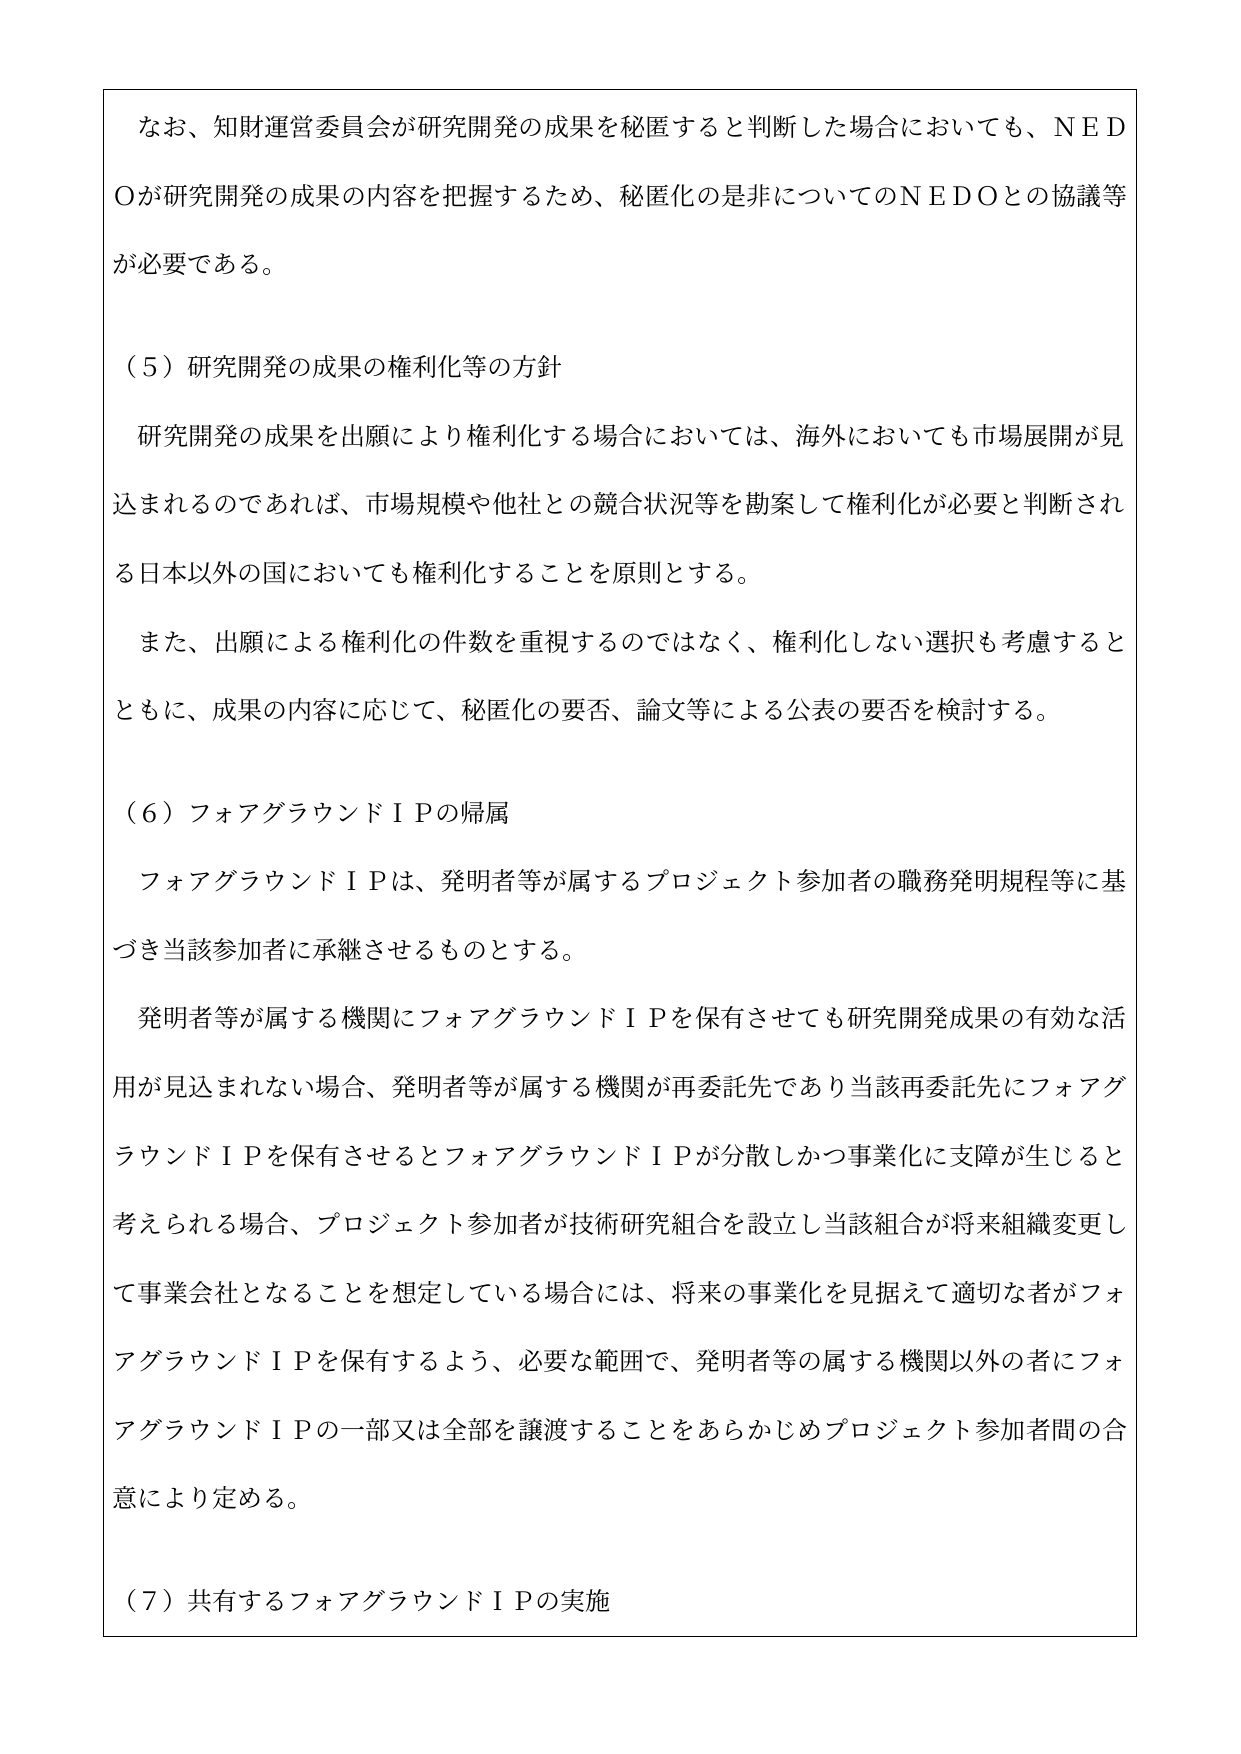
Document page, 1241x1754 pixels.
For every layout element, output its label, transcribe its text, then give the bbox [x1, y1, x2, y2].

text なお、知財運営委員会が研究開発の成果を秘匿すると判断した場合においても、ＮＥＤＯが研究開発の成果の内容を把握するため、秘匿化の是非についてのＮＥＤＯとの協議等が必要である。 [104, 90, 1136, 297]
text （５）研究開発の成果の権利化等の方針 [112, 332, 1128, 400]
text （７）共有するフォアグラウンドＩＰの実施 [104, 1562, 1136, 1636]
text フォアグラウンドＩＰは、発明者等が属するプロジェクト参加者の職務発明規程等に基づき当該参加者に承継させるものとする。 [112, 846, 1128, 983]
text また、出願による権利化の件数を重視するのではなく、権利化しない選択も考慮するとともに、成果の内容に応じて、秘匿化の要否、論文等による公表の要否を検討する。 [112, 606, 1128, 743]
text 発明者等が属する機関にフォアグラウンドＩＰを保有させても研究開発成果の有効な活用が見込まれない場合、発明者等が属する機関が再委託先であり当該再委託先にフォアグラウンドＩＰを保有させるとフォアグラウンドＩＰが分散しかつ事業化に支障が生じると考えられる場合、プロジェクト参加者が技術研究組合を設立し当該組合が将来組織変更して事業会社となることを想定している場合には、将来の事業化を見据えて適切な者がフォアグラウンドＩＰを保有するよう、必要な範囲で、発明者等の属する機関以外の者にフォアグラウンドＩＰの一部又は全部を譲渡することをあらかじめプロジェクト参加者間の合意により定める。 [112, 983, 1128, 1531]
text 研究開発の成果を出願により権利化する場合においては、海外においても市場展開が見込まれるのであれば、市場規模や他社との競合状況等を勘案して権利化が必要と判断される日本以外の国においても権利化することを原則とする。 [112, 400, 1128, 606]
text （６）フォアグラウンドＩＰの帰属 [112, 777, 1128, 846]
